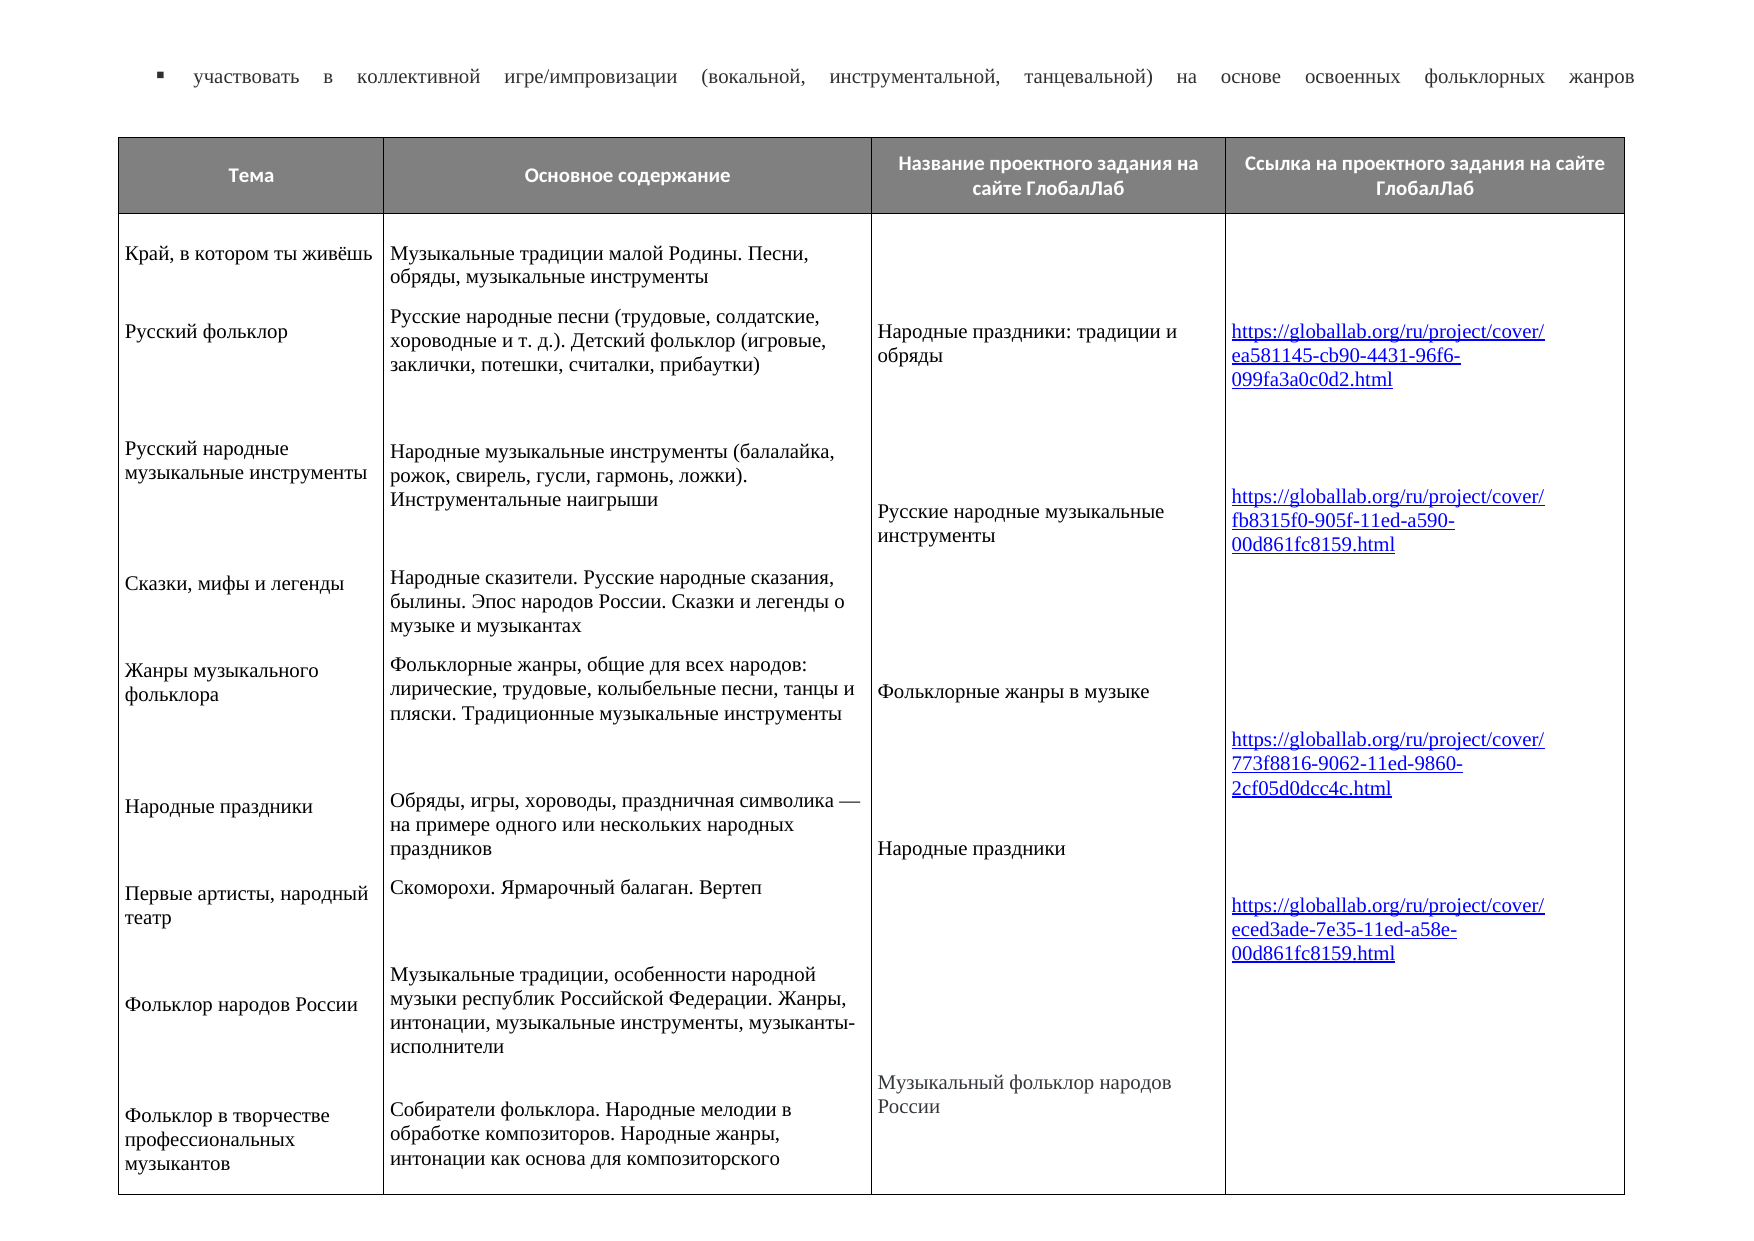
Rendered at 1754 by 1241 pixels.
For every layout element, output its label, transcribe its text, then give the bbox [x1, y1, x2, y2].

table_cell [1226, 214, 1624, 1193]
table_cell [872, 214, 1225, 1193]
table_header Название проектного задания на сайте ГлобалЛаб [872, 138, 1225, 213]
table_header Ссылка на проектного задания на сайте ГлобалЛаб [1226, 138, 1624, 213]
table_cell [384, 214, 871, 1193]
table_header Тема [119, 138, 383, 213]
list участвовать в коллективной игре/импровизации (вокальной, инструментальной, танцевальной) на основе освоенных фольклорных жанров [156, 59, 1636, 113]
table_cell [119, 214, 383, 1193]
table_header Основное содержание [384, 138, 871, 213]
